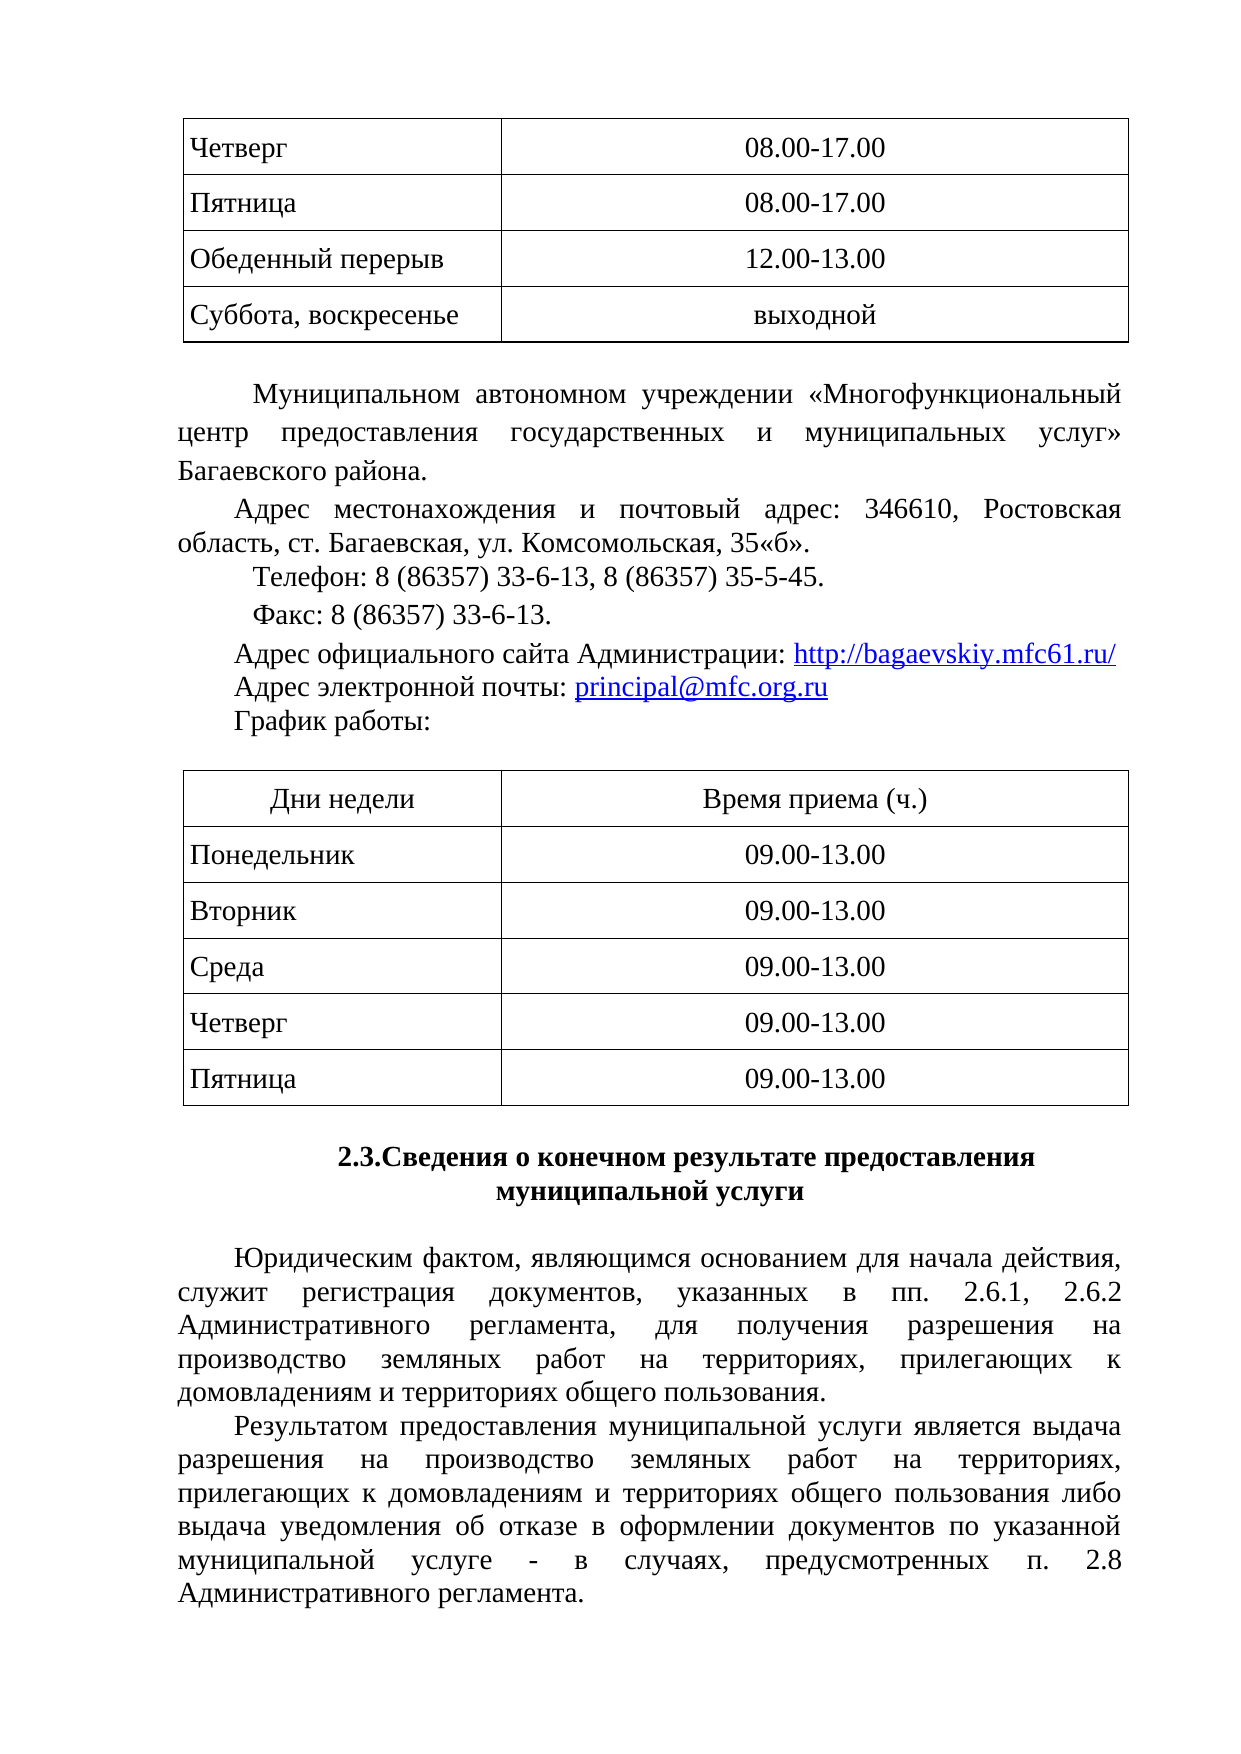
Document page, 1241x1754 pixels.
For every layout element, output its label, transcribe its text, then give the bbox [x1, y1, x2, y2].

table_cell Вторник [184, 883, 501, 937]
table_cell 12.00-13.00 [502, 231, 1128, 286]
table_cell Четверг [184, 994, 501, 1049]
table_header Дни недели [184, 771, 501, 826]
table_cell Суббота, воскресенье [184, 287, 501, 341]
text Юридическим фактом, являющимся основанием для начала действия, служит регистрация документов, указанных в пп. 2.6.1, 2.6.2 Административного регламента, для получения разрешения на производство земляных работ на территориях, прилегающих к домовладениям и территориях общего пользования. [177, 1240, 1122, 1408]
table_header Время приема (ч.) [502, 771, 1128, 826]
table_cell выходной [502, 287, 1128, 341]
table_cell 09.00-13.00 [502, 939, 1128, 993]
text Муниципальном автономном учреждении «Многофункциональный центр предоставления государственных и муниципальных услуг» Багаевского района. [177, 376, 1122, 487]
table_cell Среда [184, 939, 501, 993]
text Результатом предоставления муниципальной услуги является выдача разрешения на производство земляных работ на территориях, прилегающих к домовладениям и территориях общего пользования либо выдача уведомления об отказе в оформлении документов по указанной муниципальной услуге - в случаях, предусмотренных п. 2.8 Административного регламента. [177, 1408, 1122, 1609]
table_cell 08.00-17.00 [502, 119, 1128, 174]
table_cell Понедельник [184, 827, 501, 882]
text Адрес местонахождения и почтовый адрес: 346610, Ростовская область, ст. Багаевская, ул. Комсомольская, 35«б». [177, 492, 1122, 559]
text График работы: [177, 703, 1122, 736]
table_cell Пятница [184, 1050, 501, 1105]
table_cell 09.00-13.00 [502, 1050, 1128, 1105]
table_cell 09.00-13.00 [502, 994, 1128, 1049]
text 2.3.Сведения о конечном результате предоставления муниципальной услуги [178, 1139, 1122, 1207]
table_cell 09.00-13.00 [502, 883, 1128, 937]
table_cell Четверг [184, 119, 501, 174]
text Адрес официального сайта Администрации: http://bagaevskiy.mfc61.ru/ [177, 636, 1122, 669]
text Адрес электронной почты: principal@mfc.org.ru [177, 669, 1122, 703]
table_cell Пятница [184, 175, 501, 230]
text Факс: 8 (86357) 33-6-13. [177, 597, 1122, 631]
table_cell Обеденный перерыв [184, 231, 501, 286]
table_cell 08.00-17.00 [502, 175, 1128, 230]
table_cell 09.00-13.00 [502, 827, 1128, 882]
text Телефон: 8 (86357) 33-6-13, 8 (86357) 35-5-45. [177, 559, 1122, 592]
